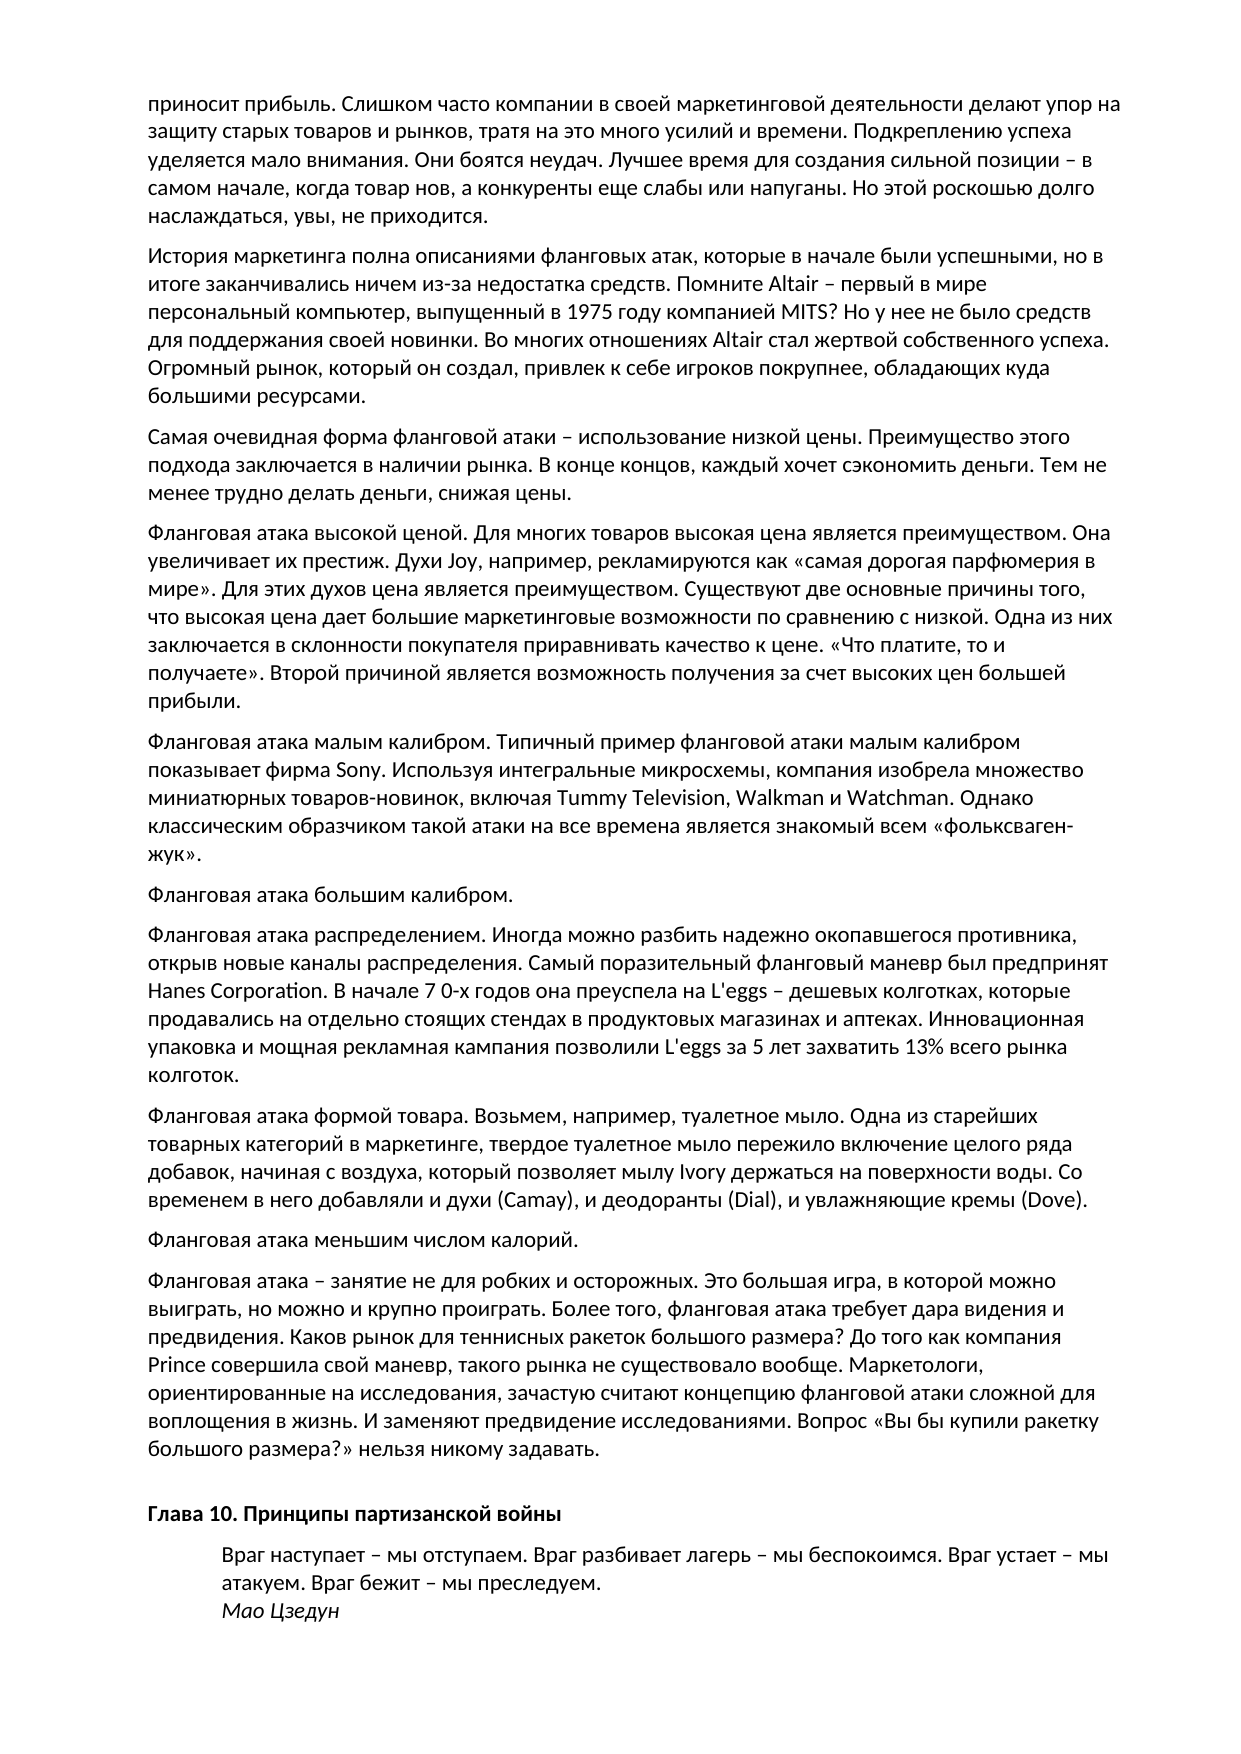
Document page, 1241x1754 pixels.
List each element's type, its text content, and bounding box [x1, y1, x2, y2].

text История маркетинга полна описаниями фланговых атак, которые в начале были успешными, но в итоге заканчивались ничем из-за недостатка средств. Помните Altair – первый в мире персональный компьютер, выпущенный в 1975 году компанией MITS? Но у нее не было средств для поддержания своей новинки. Во многих отношениях Altair стал жертвой собственного успеха. Огромный рынок, который он создал, привлек к себе игроков покрупнее, обладающих куда большими ресурсами. [148, 241, 1122, 409]
text Фланговая атака малым калибром. Типичный пример фланговой атаки малым калибром показывает фирма Sony. Используя интегральные микросхемы, компания изобрела множество миниатюрных товаров-новинок, включая Tummy Television, Walkman и Watchman. Однако классическим образчиком такой атаки на все времена является знакомый всем «фольксваген-жук». [148, 727, 1122, 867]
text Фланговая атака распределением. Иногда можно разбить надежно окопавшегося противника, открыв новые каналы распределения. Самый поразительный фланговый маневр был предпринят Hanes Corporation. В начале 7 0-х годов она преуспела на L'eggs – дешевых колготках, которые продавались на отдельно стоящих стендах в продуктовых магазинах и аптеках. Инновационная упаковка и мощная рекламная кампания позволили L'eggs за 5 лет захватить 13% всего рынка колготок. [148, 920, 1122, 1088]
text Фланговая атака большим калибром. [148, 880, 1122, 908]
text Самая очевидная форма фланговой атаки – использование низкой цены. Преимущество этого подхода заключается в наличии рынка. В конце концов, каждый хочет сэкономить деньги. Тем не менее трудно делать деньги, снижая цены. [148, 422, 1122, 506]
text Фланговая атака высокой ценой. Для многих товаров высокая цена является преимуществом. Она увеличивает их престиж. Духи Joy, например, рекламируются как «самая дорогая парфюмерия в мире». Для этих духов цена является преимуществом. Существуют две основные причины того, что высокая цена дает большие маркетинговые возможности по сравнению с низкой. Одна из них заключается в склонности покупателя приравнивать качество к цене. «Что платите, то и получаете». Второй причиной является возможность получения за счет высоких цен большей прибыли. [148, 518, 1122, 714]
text Враг наступает – мы отступаем. Враг разбивает лагерь – мы беспокоимся. Враг устает – мы атакуем. Враг бежит – мы преследуем. Мао Цзедун [221, 1540, 1122, 1624]
text Глава 10. Принципы партизанской войны [148, 1499, 1122, 1528]
text Фланговая атака меньшим числом калорий. [148, 1225, 1122, 1253]
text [148, 89, 1122, 229]
text Фланговая атака – занятие не для робких и осторожных. Это большая игра, в которой можно выиграть, но можно и крупно проиграть. Более того, фланговая атака требует дара видения и предвидения. Каков рынок для теннисных ракеток большого размера? До того как компания Prince совершила свой маневр, такого рынка не существовало вообще. Маркетологи, ориентированные на исследования, зачастую считают концепцию фланговой атаки сложной для воплощения в жизнь. И заменяют предвидение исследованиями. Вопрос «Вы бы купили ракетку большого размера?» нельзя никому задавать. [148, 1266, 1122, 1462]
text Фланговая атака формой товара. Возьмем, например, туалетное мыло. Одна из старейших товарных категорий в маркетинге, твердое туалетное мыло пережило включение целого ряда добавок, начиная с воздуха, который позволяет мылу Ivory держаться на поверхности воды. Со временем в него добавляли и духи (Camay), и деодоранты (Dial), и увлажняющие кремы (Dove). [148, 1101, 1122, 1213]
